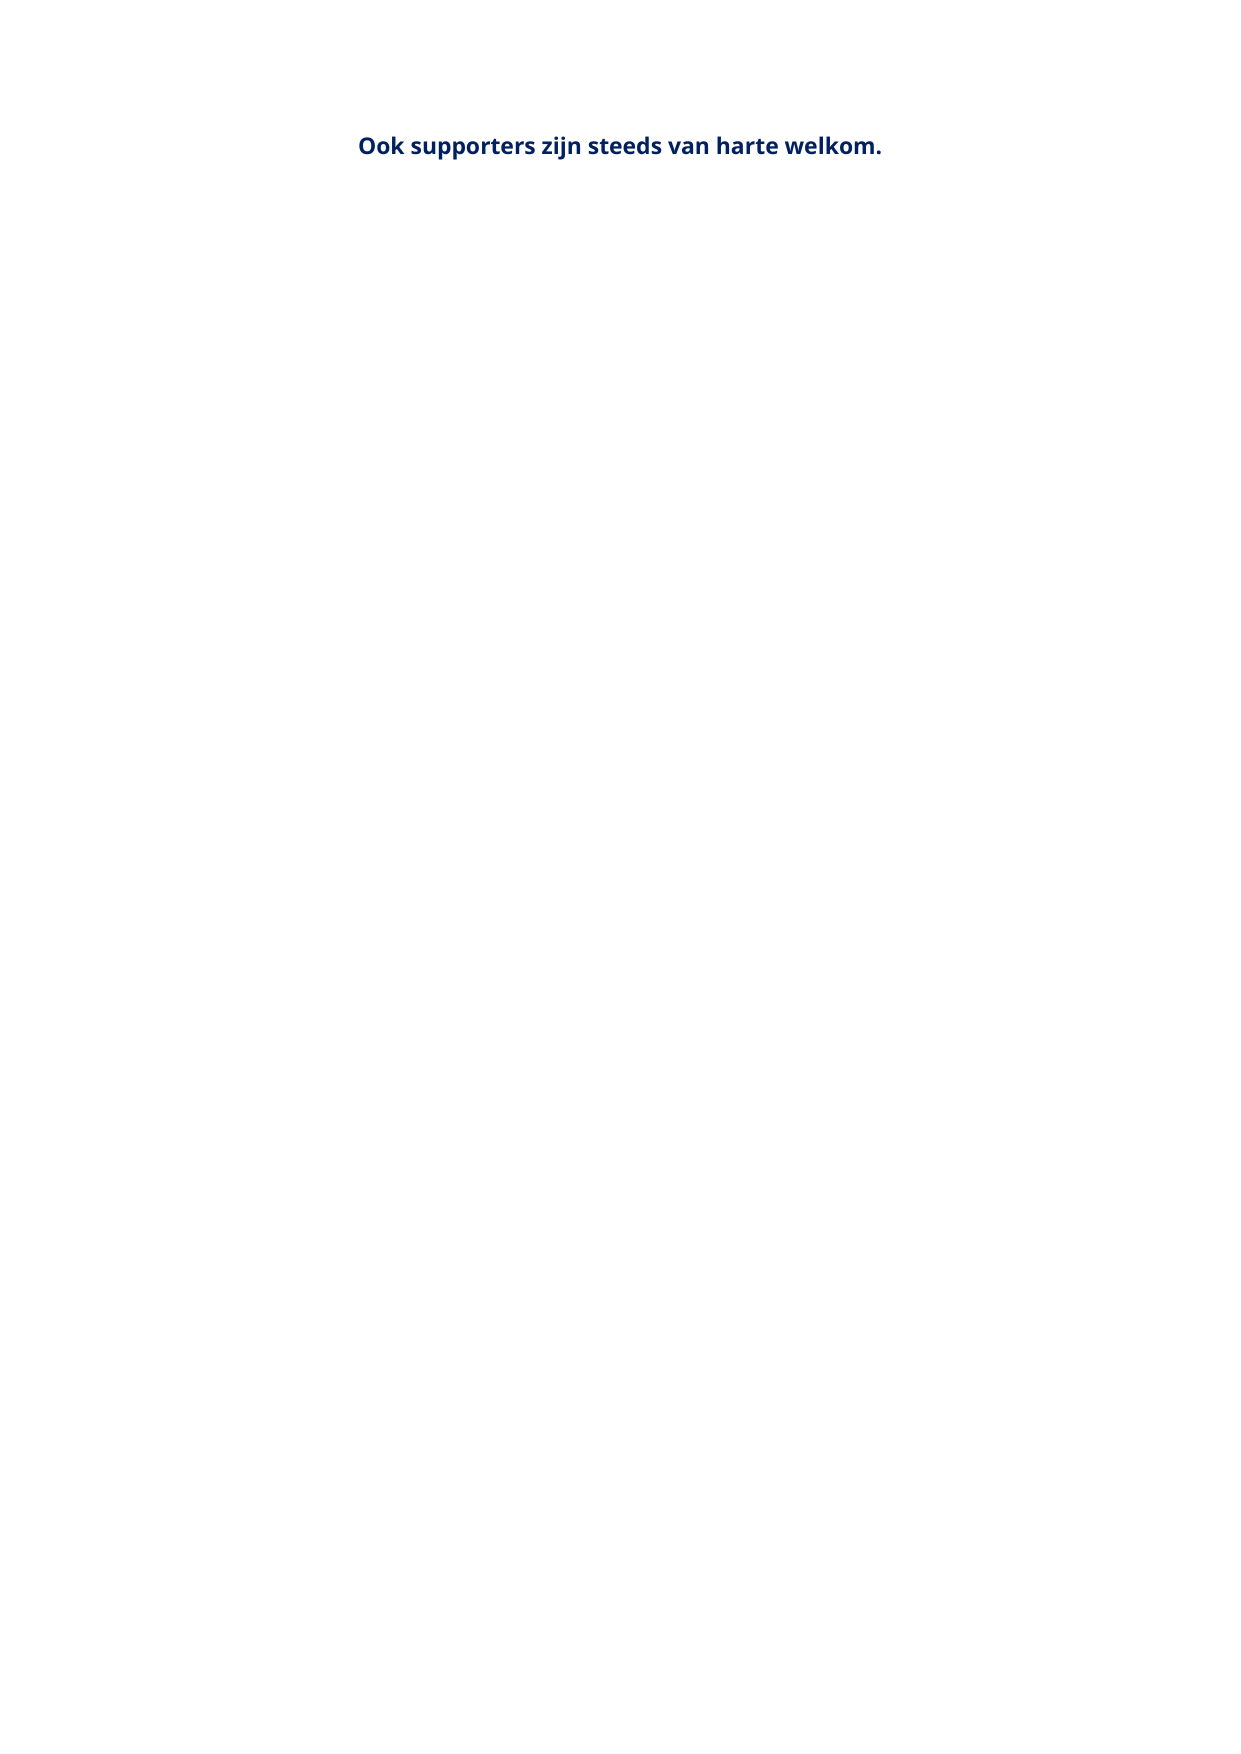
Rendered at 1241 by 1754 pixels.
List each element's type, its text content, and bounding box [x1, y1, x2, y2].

text Ook supporters zijn steeds van harte welkom. [148, 130, 1093, 161]
